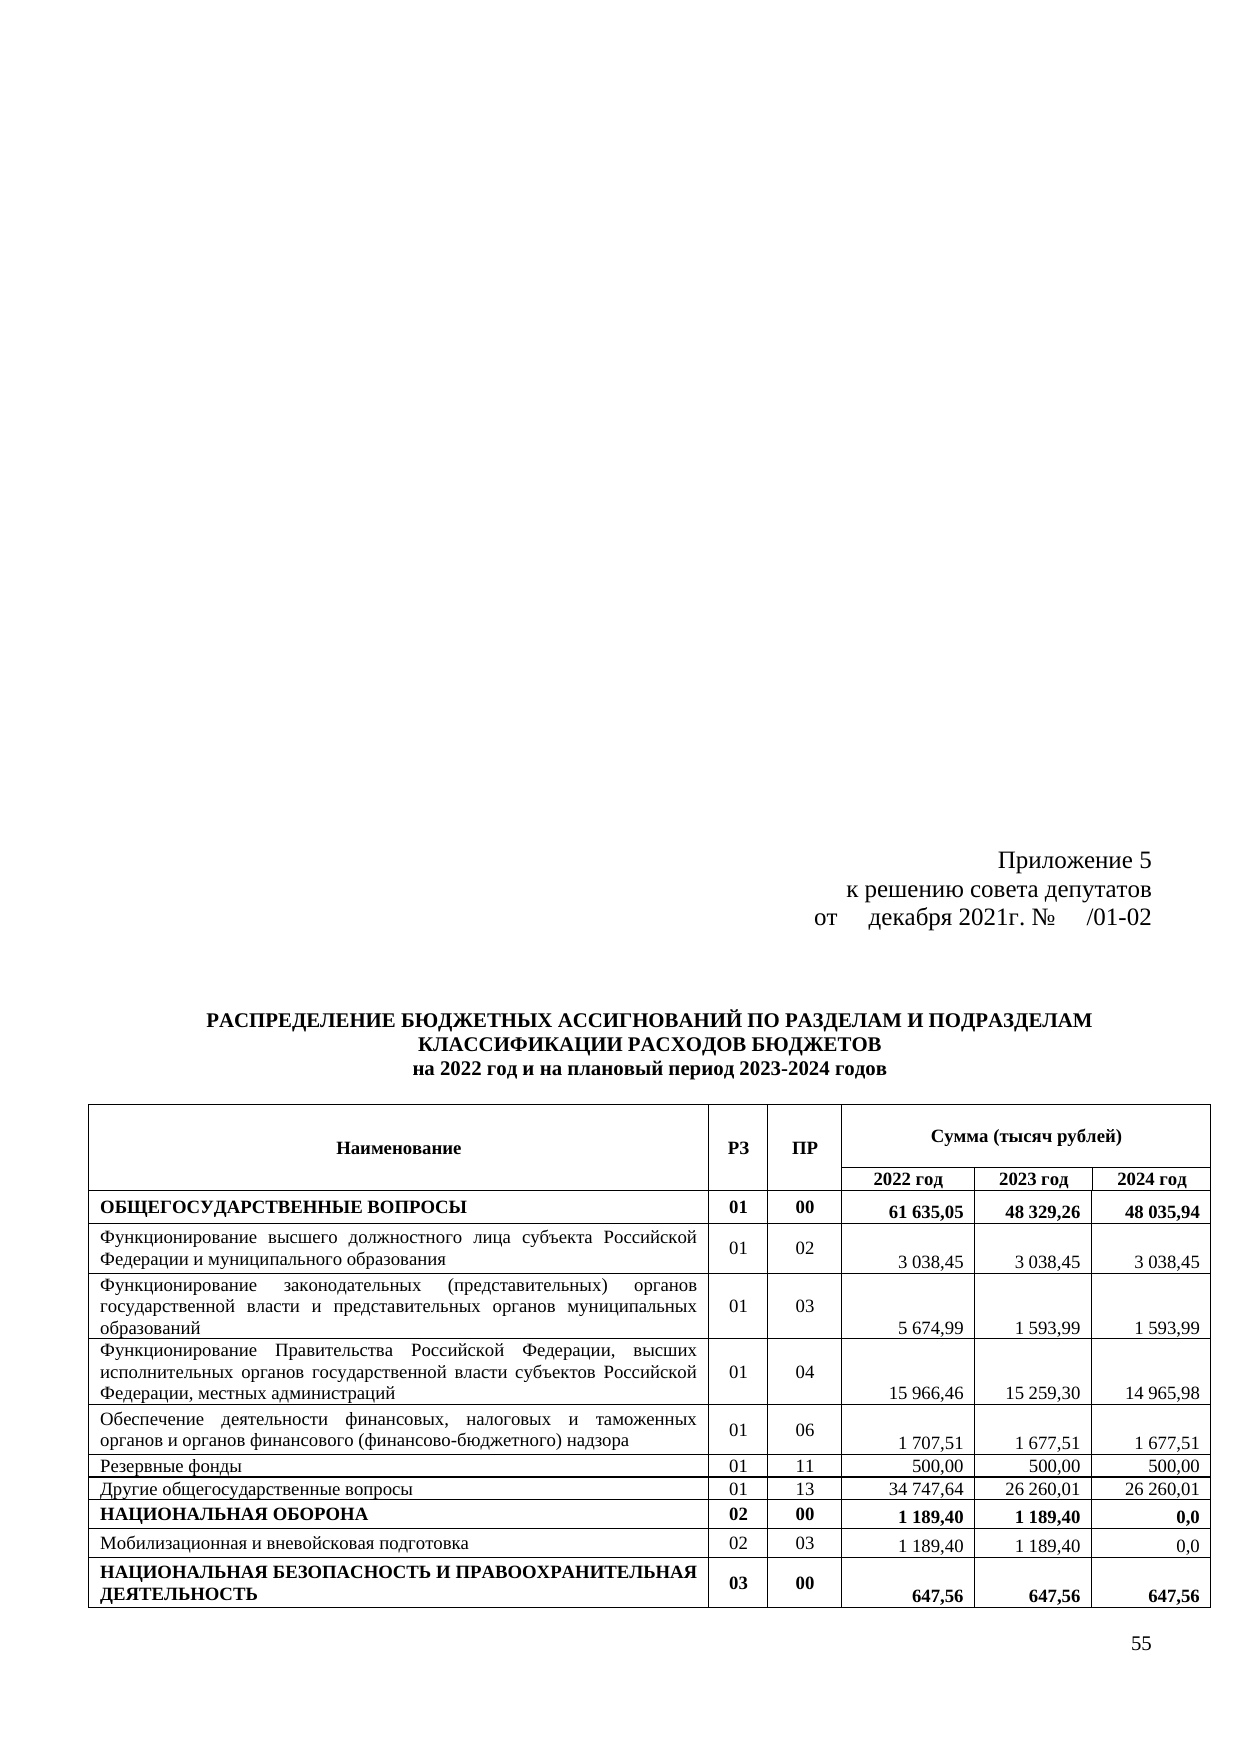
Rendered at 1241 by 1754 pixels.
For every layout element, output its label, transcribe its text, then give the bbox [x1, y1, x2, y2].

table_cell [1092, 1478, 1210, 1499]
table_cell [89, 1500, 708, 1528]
text от декабря 2021г. № /01-02 [192, 902, 1152, 931]
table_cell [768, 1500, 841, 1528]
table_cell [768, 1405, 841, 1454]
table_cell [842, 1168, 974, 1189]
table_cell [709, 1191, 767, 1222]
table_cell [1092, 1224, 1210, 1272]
text к решению совета депутатов [192, 874, 1152, 902]
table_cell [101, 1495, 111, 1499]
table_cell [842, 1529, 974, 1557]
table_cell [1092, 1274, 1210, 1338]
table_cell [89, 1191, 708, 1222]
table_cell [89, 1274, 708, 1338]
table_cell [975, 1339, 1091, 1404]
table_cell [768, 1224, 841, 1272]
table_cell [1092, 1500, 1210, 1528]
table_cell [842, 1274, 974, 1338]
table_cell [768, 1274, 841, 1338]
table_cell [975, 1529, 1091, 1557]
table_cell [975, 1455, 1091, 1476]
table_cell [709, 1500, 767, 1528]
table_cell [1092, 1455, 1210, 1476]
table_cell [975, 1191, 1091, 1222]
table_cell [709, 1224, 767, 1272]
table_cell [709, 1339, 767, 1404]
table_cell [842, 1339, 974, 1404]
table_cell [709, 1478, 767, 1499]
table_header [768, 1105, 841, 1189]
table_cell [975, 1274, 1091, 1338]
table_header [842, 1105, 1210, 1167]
text Приложение 5 [192, 845, 1152, 874]
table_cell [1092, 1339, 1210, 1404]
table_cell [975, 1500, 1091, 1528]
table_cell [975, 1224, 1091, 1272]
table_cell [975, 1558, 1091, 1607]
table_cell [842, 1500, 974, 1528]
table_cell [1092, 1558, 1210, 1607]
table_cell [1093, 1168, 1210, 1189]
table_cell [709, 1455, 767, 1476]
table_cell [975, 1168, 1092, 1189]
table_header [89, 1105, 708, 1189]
text РАСПРЕДЕЛЕНИЕ БЮДЖЕТНЫХ АССИГНОВАНИЙ ПО РАЗДЕЛАМ И ПОДРАЗДЕЛАМ [148, 1008, 1152, 1032]
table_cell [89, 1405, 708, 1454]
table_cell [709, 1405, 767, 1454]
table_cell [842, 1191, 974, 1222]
text КЛАССИФИКАЦИИ РАСХОДОВ БЮДЖЕТОВ [148, 1032, 1152, 1056]
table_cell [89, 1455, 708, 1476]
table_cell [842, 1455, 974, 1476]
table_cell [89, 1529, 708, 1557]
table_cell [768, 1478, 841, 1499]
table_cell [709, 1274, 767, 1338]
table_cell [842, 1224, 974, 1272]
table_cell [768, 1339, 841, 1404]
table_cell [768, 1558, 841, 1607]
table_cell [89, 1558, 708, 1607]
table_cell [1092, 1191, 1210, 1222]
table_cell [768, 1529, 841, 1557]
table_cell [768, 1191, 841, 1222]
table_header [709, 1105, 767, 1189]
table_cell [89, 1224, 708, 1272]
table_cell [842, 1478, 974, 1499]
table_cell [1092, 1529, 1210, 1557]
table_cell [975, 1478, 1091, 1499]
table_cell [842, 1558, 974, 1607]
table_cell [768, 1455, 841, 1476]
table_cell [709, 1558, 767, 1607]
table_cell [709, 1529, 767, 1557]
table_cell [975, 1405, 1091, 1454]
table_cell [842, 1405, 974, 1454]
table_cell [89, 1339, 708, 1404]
text на 2022 год и на плановый период 2023-2024 годов [148, 1056, 1152, 1080]
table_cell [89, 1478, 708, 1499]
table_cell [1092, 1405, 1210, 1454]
